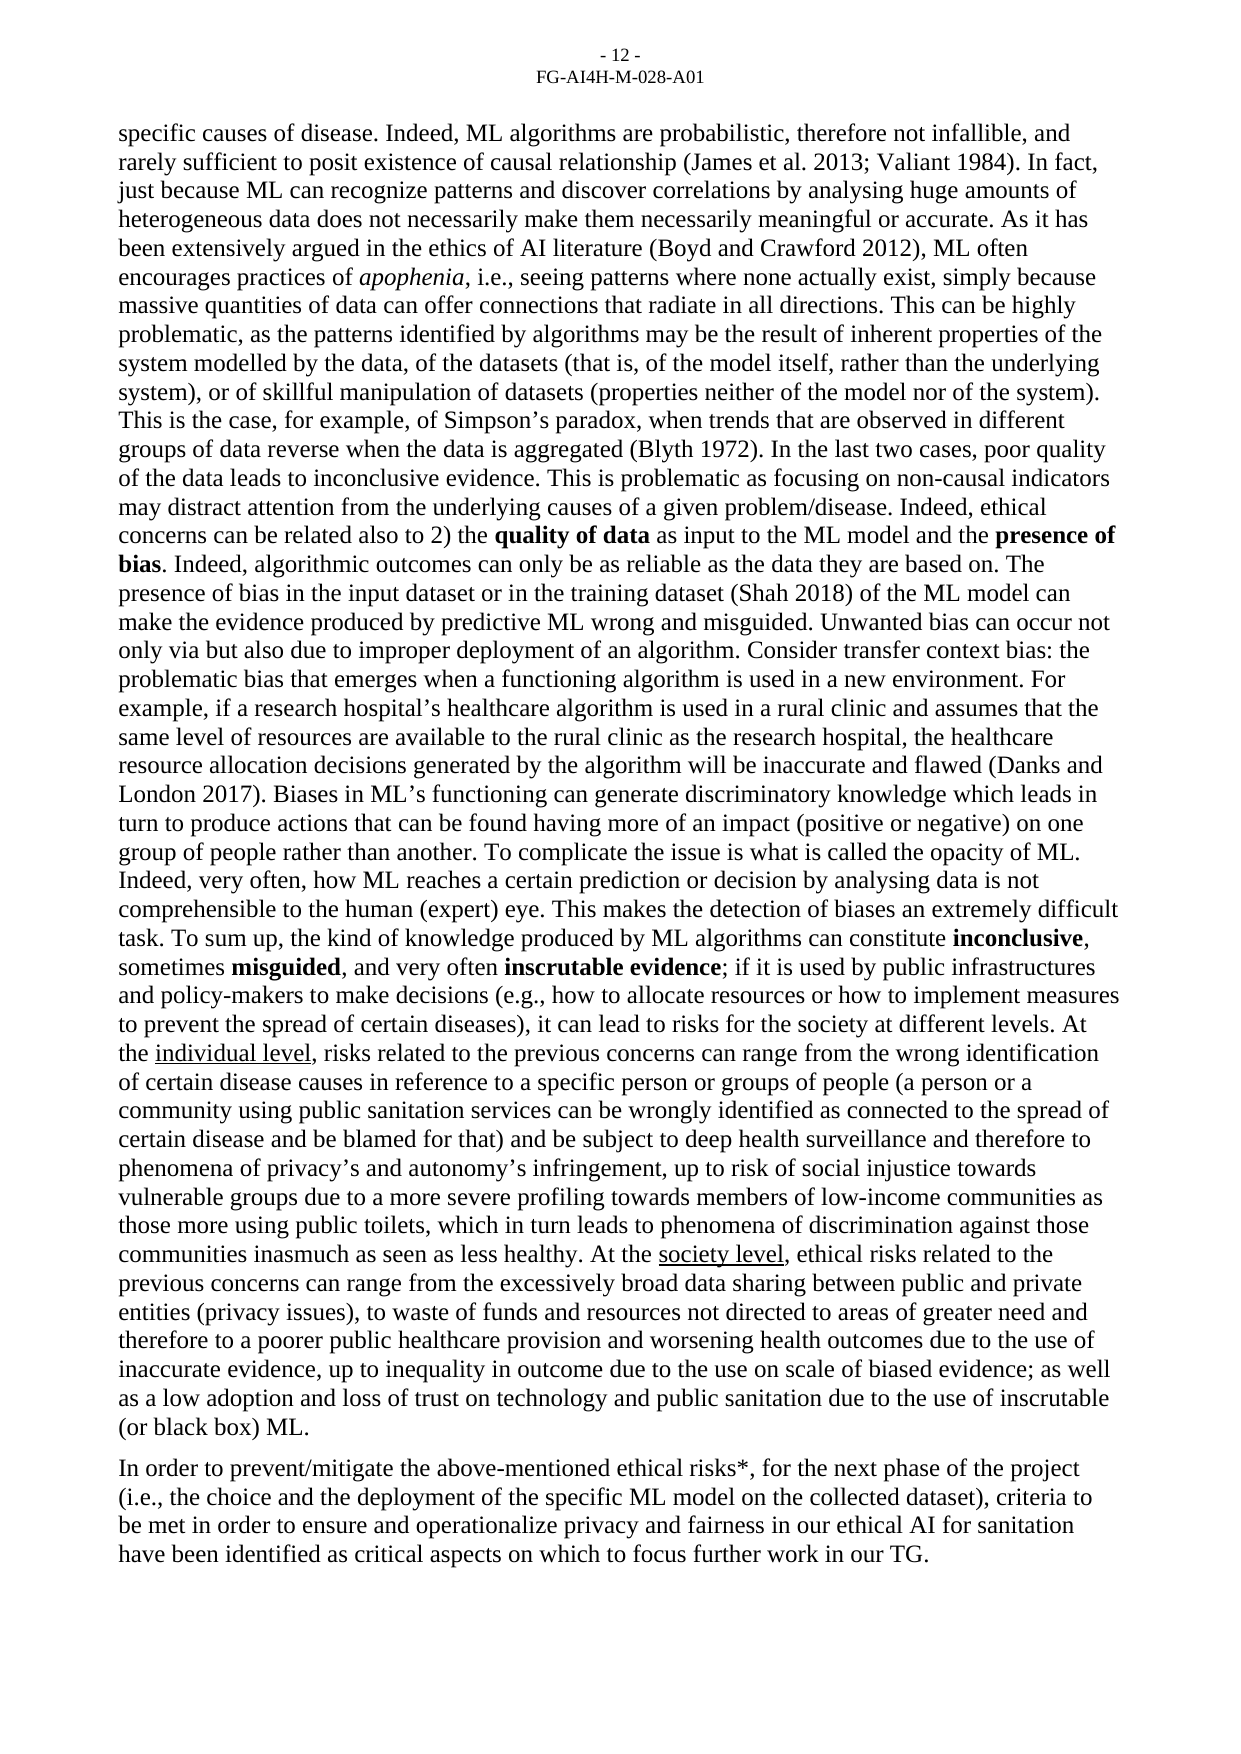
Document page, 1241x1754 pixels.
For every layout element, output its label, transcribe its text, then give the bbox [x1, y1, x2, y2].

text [118, 118, 1122, 1441]
text In order to prevent/mitigate the above-mentioned ethical risks*, for the next phase of the project (i.e., the choice and the deployment of the specific ML model on the collected dataset), criteria to be met in order to ensure and operationalize privacy and fairness in our ethical AI for sanitation have been identified as critical aspects on which to focus further work in our TG. [118, 1453, 1122, 1568]
